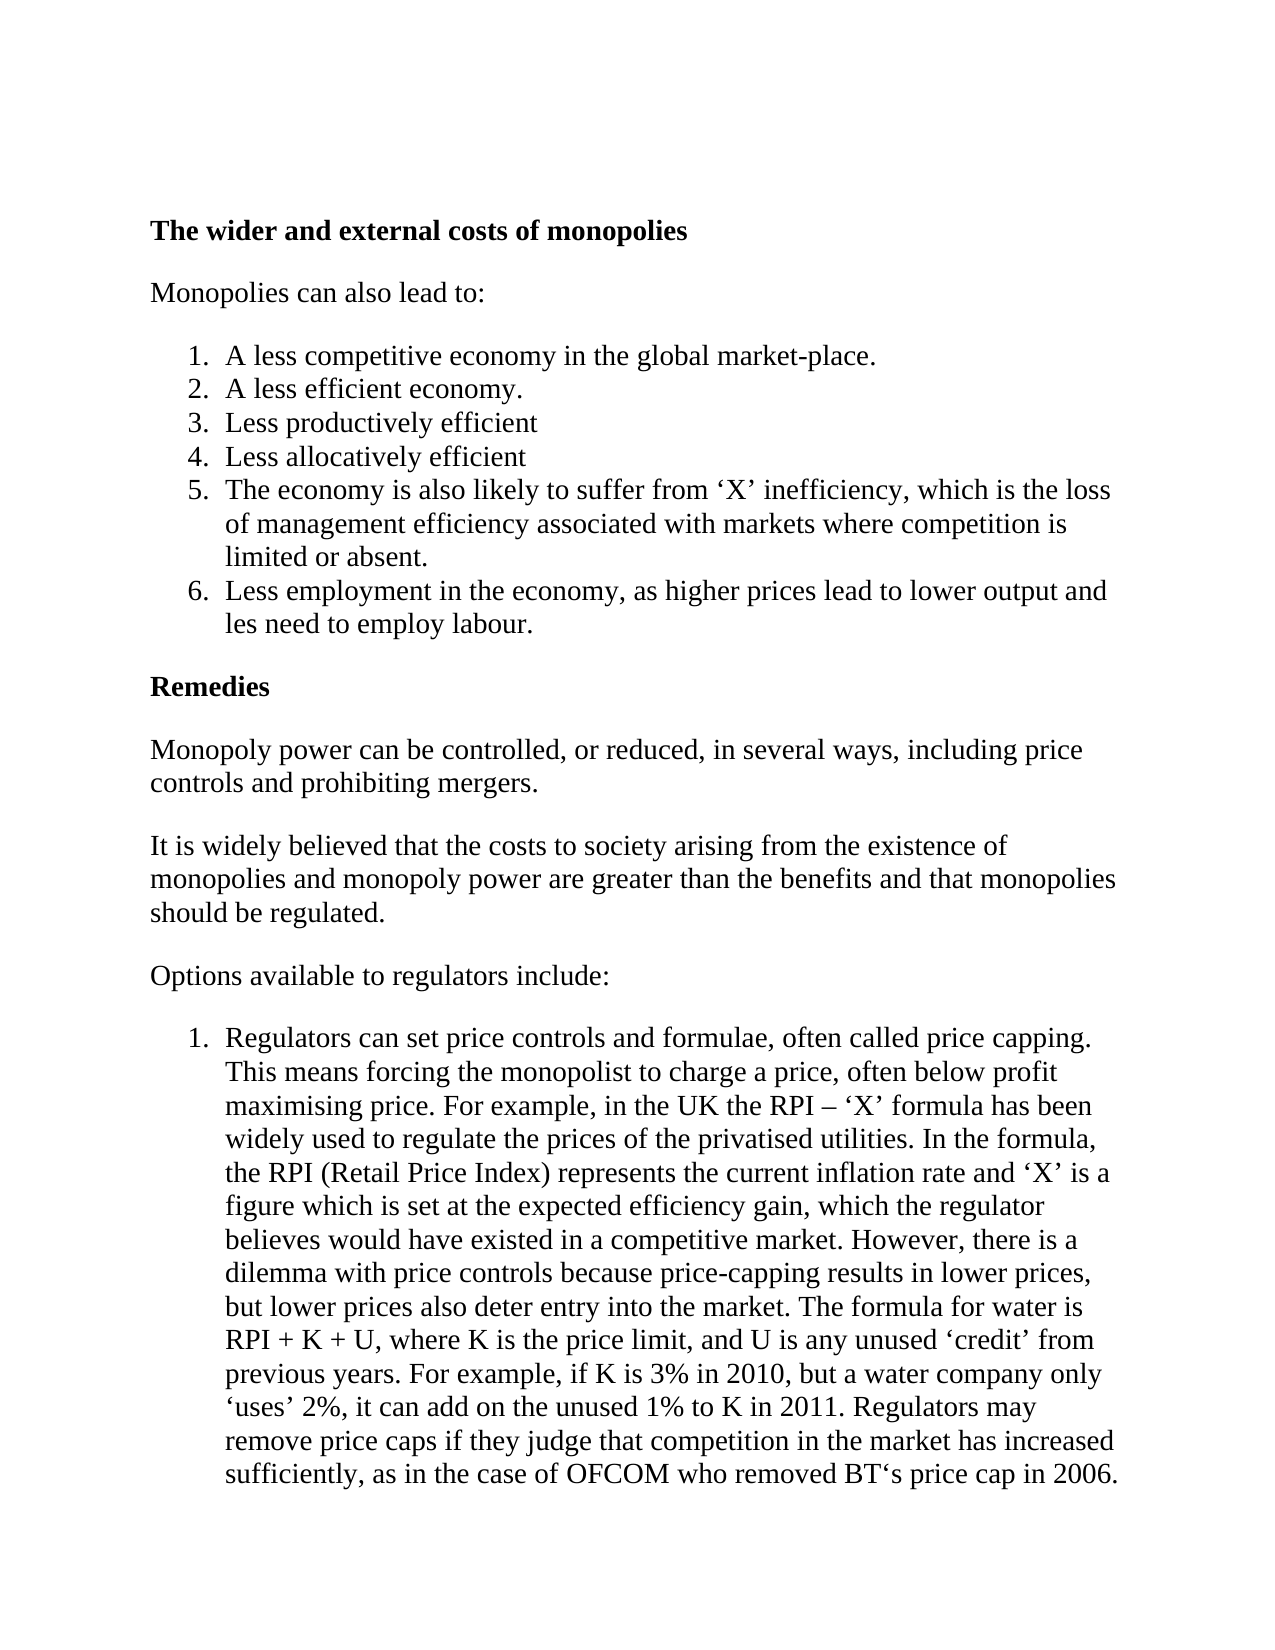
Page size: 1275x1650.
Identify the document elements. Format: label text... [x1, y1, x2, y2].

text Options available to regulators include: [150, 958, 1125, 991]
text Remedies [150, 669, 1125, 703]
text It is widely believed that the costs to society arising from the existence of monopolies and monopoly power are greater than the benefits and that monopolies should be regulated. [150, 828, 1125, 929]
list Less productively efficient [187, 405, 1125, 439]
list A less efficient economy. [187, 372, 1125, 405]
text The wider and external costs of monopolies [150, 213, 1125, 246]
list Regulators can set price controls and formulae, often called price capping. This means forcing the monopolist to charge a price, often below profit maximising price. For example, in the UK the RPI – ‘X’ formula has been widely used to regulate the prices of the privatised utilities. In the formula, the RPI (Retail Price Index) represents the current inflation rate and ‘X’ is a figure which is set at the expected efficiency gain, which the regulator believes would have existed in a competitive market. However, there is a dilemma with price controls because price-capping results in lower prices, but lower prices also deter entry into the market. The formula for water is RPI + K + U, where K is the price limit, and U is any unused ‘credit’ from previous years. For example, if K is 3% in 2010, but a water company only ‘uses’ 2%, it can add on the unused 1% to K in 2011. Regulators may remove price caps if they judge that competition in the market has increased sufficiently, as in the case of OFCOM who removed BT‘s price cap in 2006. [187, 1021, 1125, 1490]
list Less allocatively efficient [187, 439, 1125, 472]
text Monopoly power can be controlled, or reduced, in several ways, including price controls and prohibiting mergers. [150, 732, 1125, 799]
list The economy is also likely to suffer from ‘X’ inefficiency, which is the loss of management efficiency associated with markets where competition is limited or absent. [187, 472, 1125, 573]
text Monopolies can also lead to: [150, 275, 1125, 309]
list Less employment in the economy, as higher prices lead to lower output and les need to employ labour. [187, 573, 1125, 640]
list A less competitive economy in the global market-place. [187, 338, 1125, 372]
